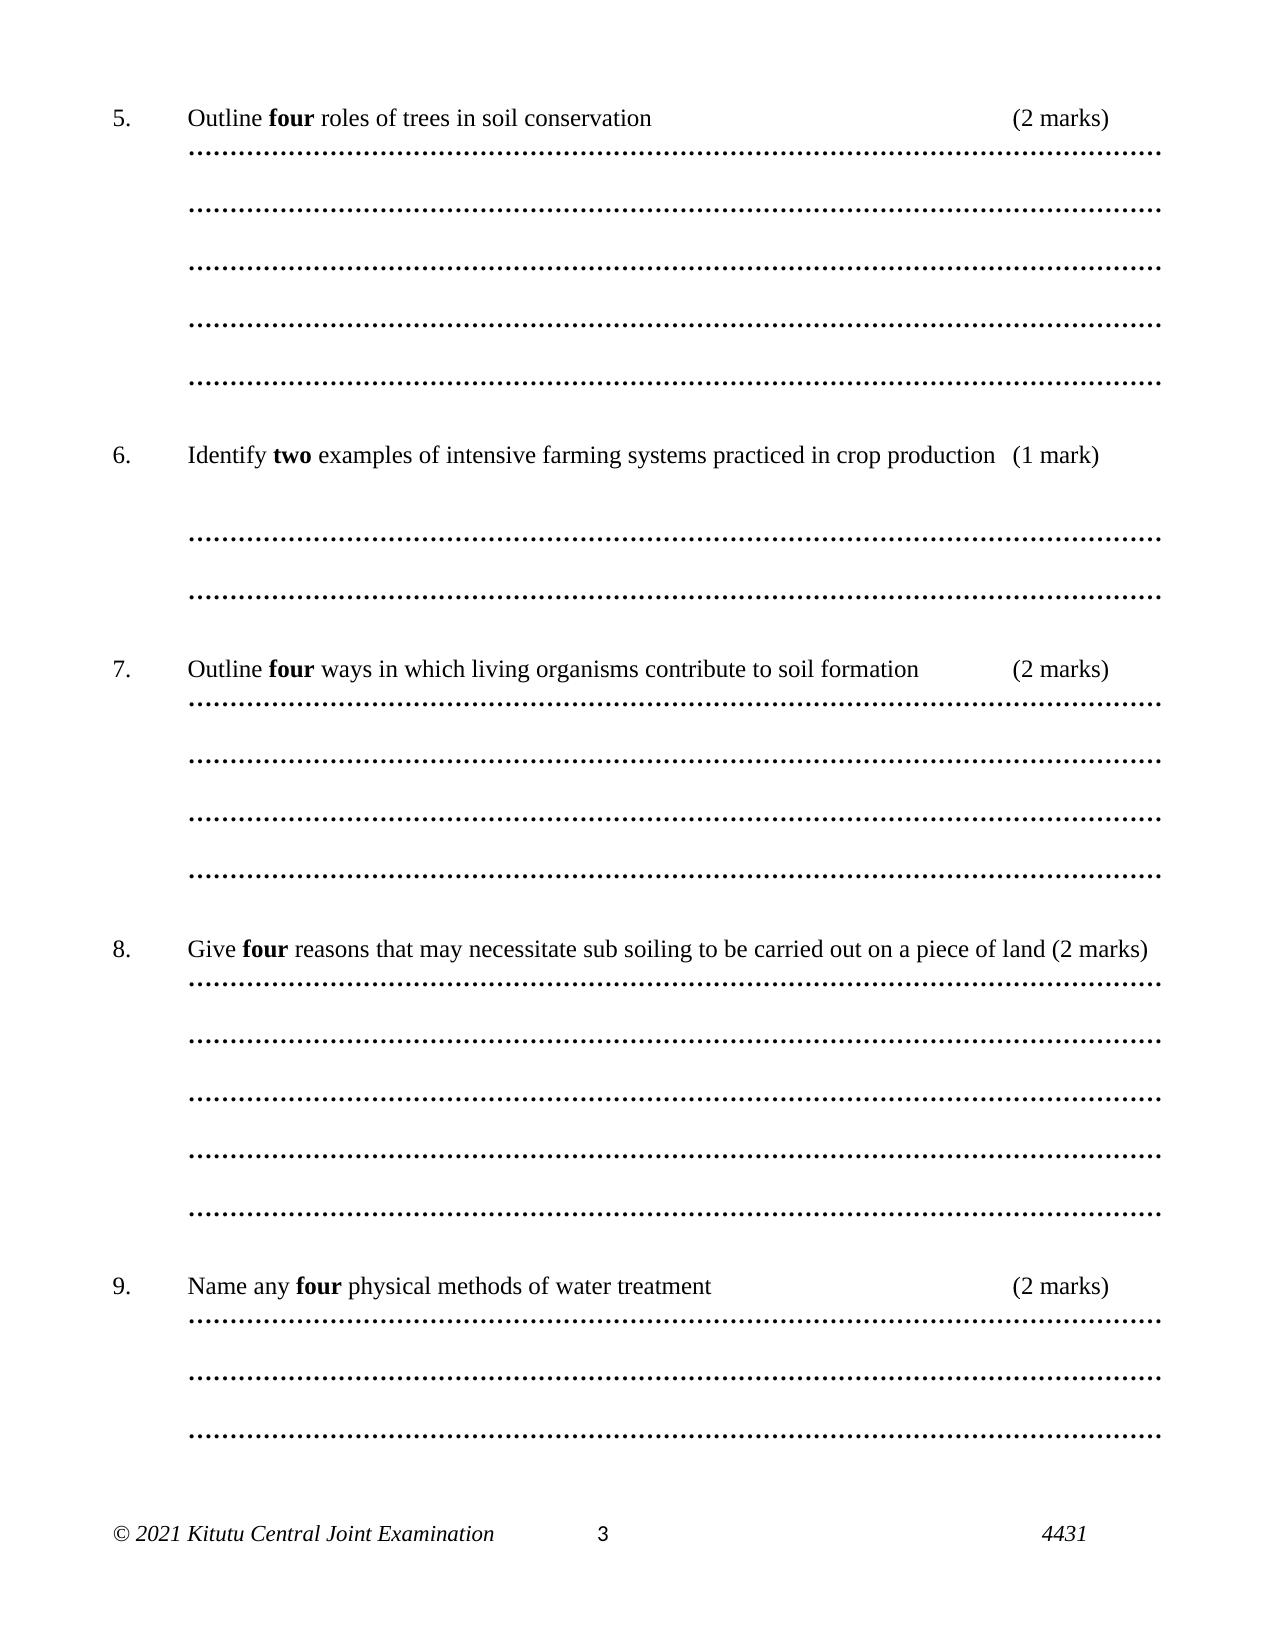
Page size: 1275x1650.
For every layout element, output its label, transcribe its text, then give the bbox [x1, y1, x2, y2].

text 7. Outline four ways in which living organisms contribute to soil formation (2 marks) [112, 654, 1172, 683]
text 9. Name any four physical methods of water treatment (2 marks) [112, 1271, 1172, 1300]
text 6. Identify two examples of intensive farming systems practiced in crop production (1 mark) [112, 440, 1172, 469]
text 5. Outline four roles of trees in soil conservation (2 marks) [112, 103, 1172, 132]
text 8. Give four reasons that may necessitate sub soiling to be carried out on a piece of land (2 marks) [112, 934, 1172, 963]
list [187, 1300, 1172, 1443]
list ……………………………………………………………………………………………………………………………………………………………………………………………………………………………………………………………………………………………………………………………………………………………………………………………………………………………… [187, 683, 1172, 884]
list ……………………………………………………………………………………………………………………………………………………………………………………………………………… [187, 518, 1172, 605]
